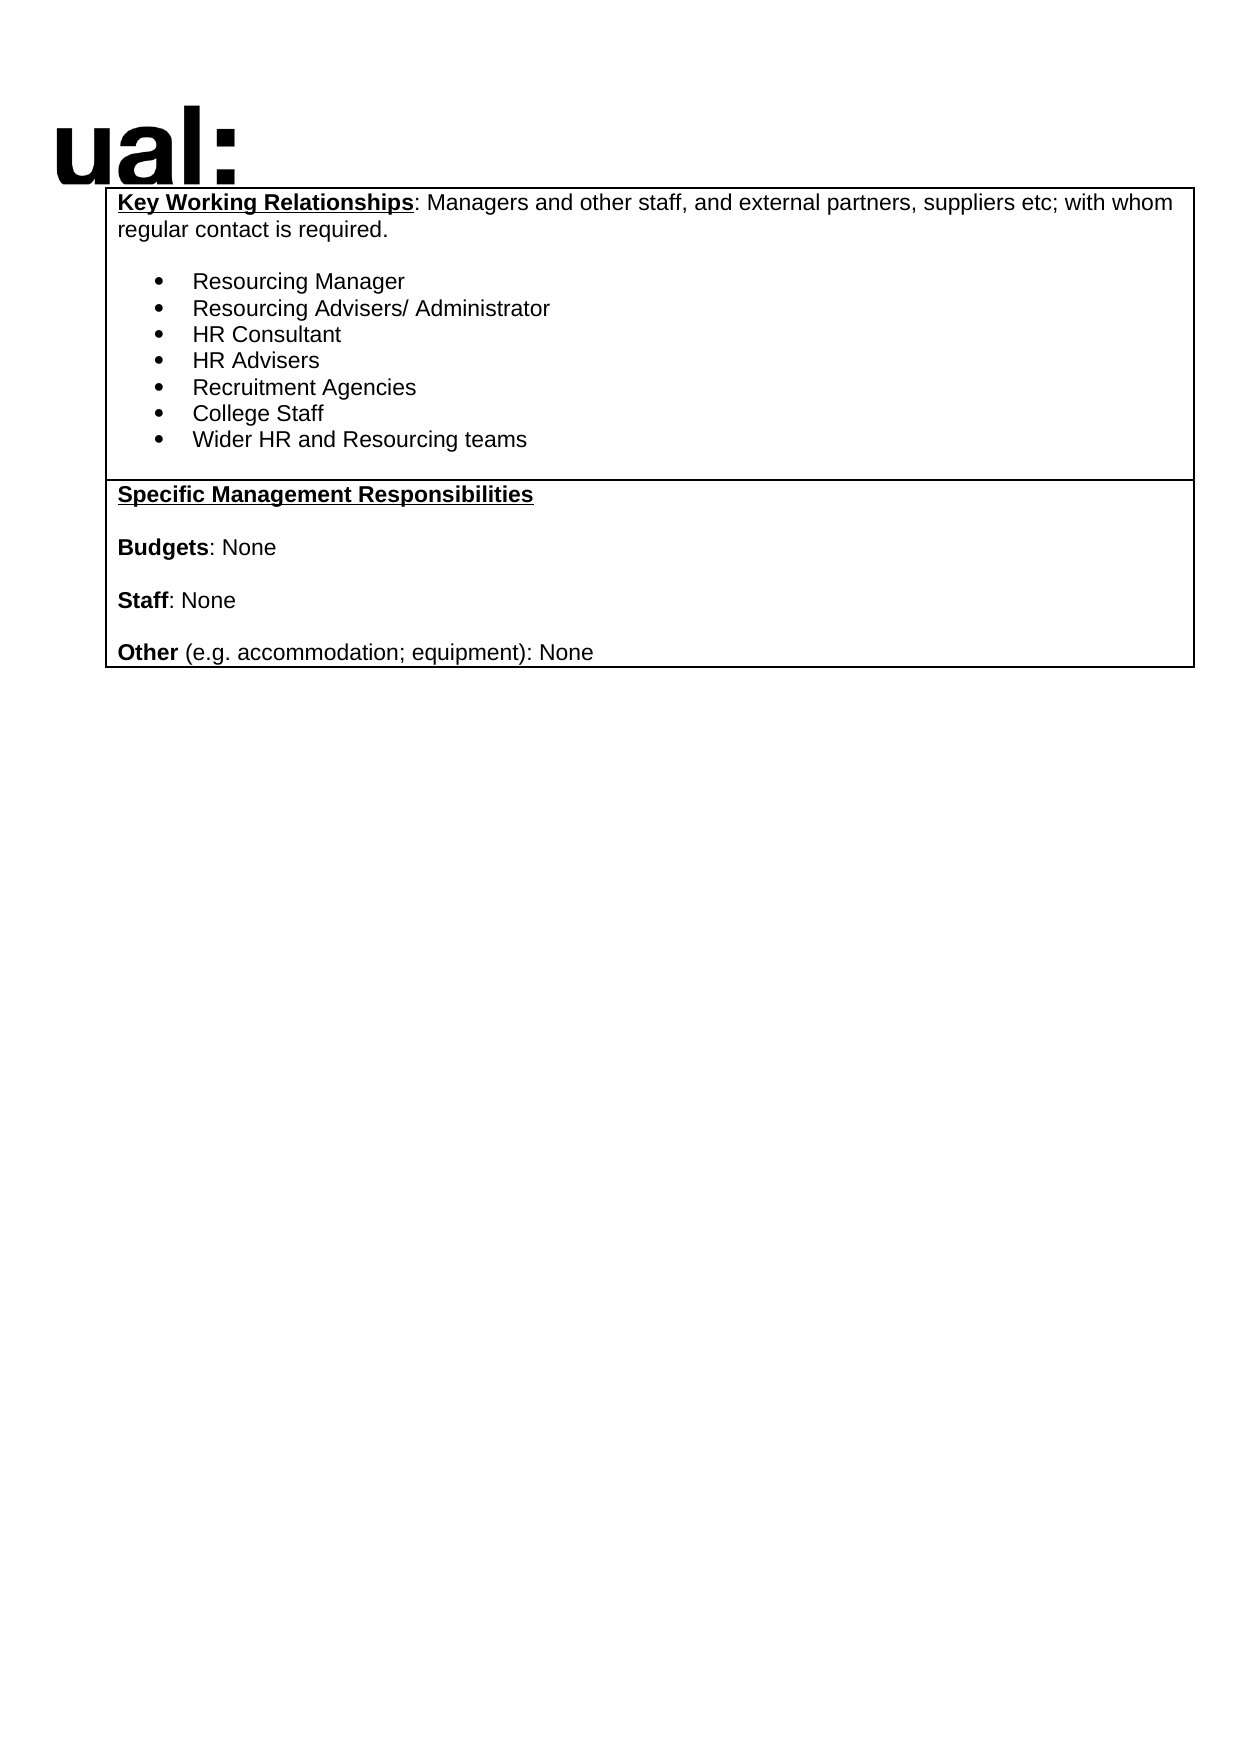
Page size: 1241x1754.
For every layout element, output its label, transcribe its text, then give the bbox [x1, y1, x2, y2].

table_cell Specific Management Responsibilities Budgets: None Staff: None Other (e.g. accommodation; equipment): None [107, 481, 1193, 666]
table_cell Key Working Relationships: Managers and other staff, and external partners, suppliers etc; with whom regular contact is required. Resourcing Manager Resourcing Advisers/ Administrator HR Consultant HR Advisers Recruitment Agencies College Staff Wider HR and Resourcing teams [107, 189, 1193, 479]
picture [56, 99, 246, 188]
